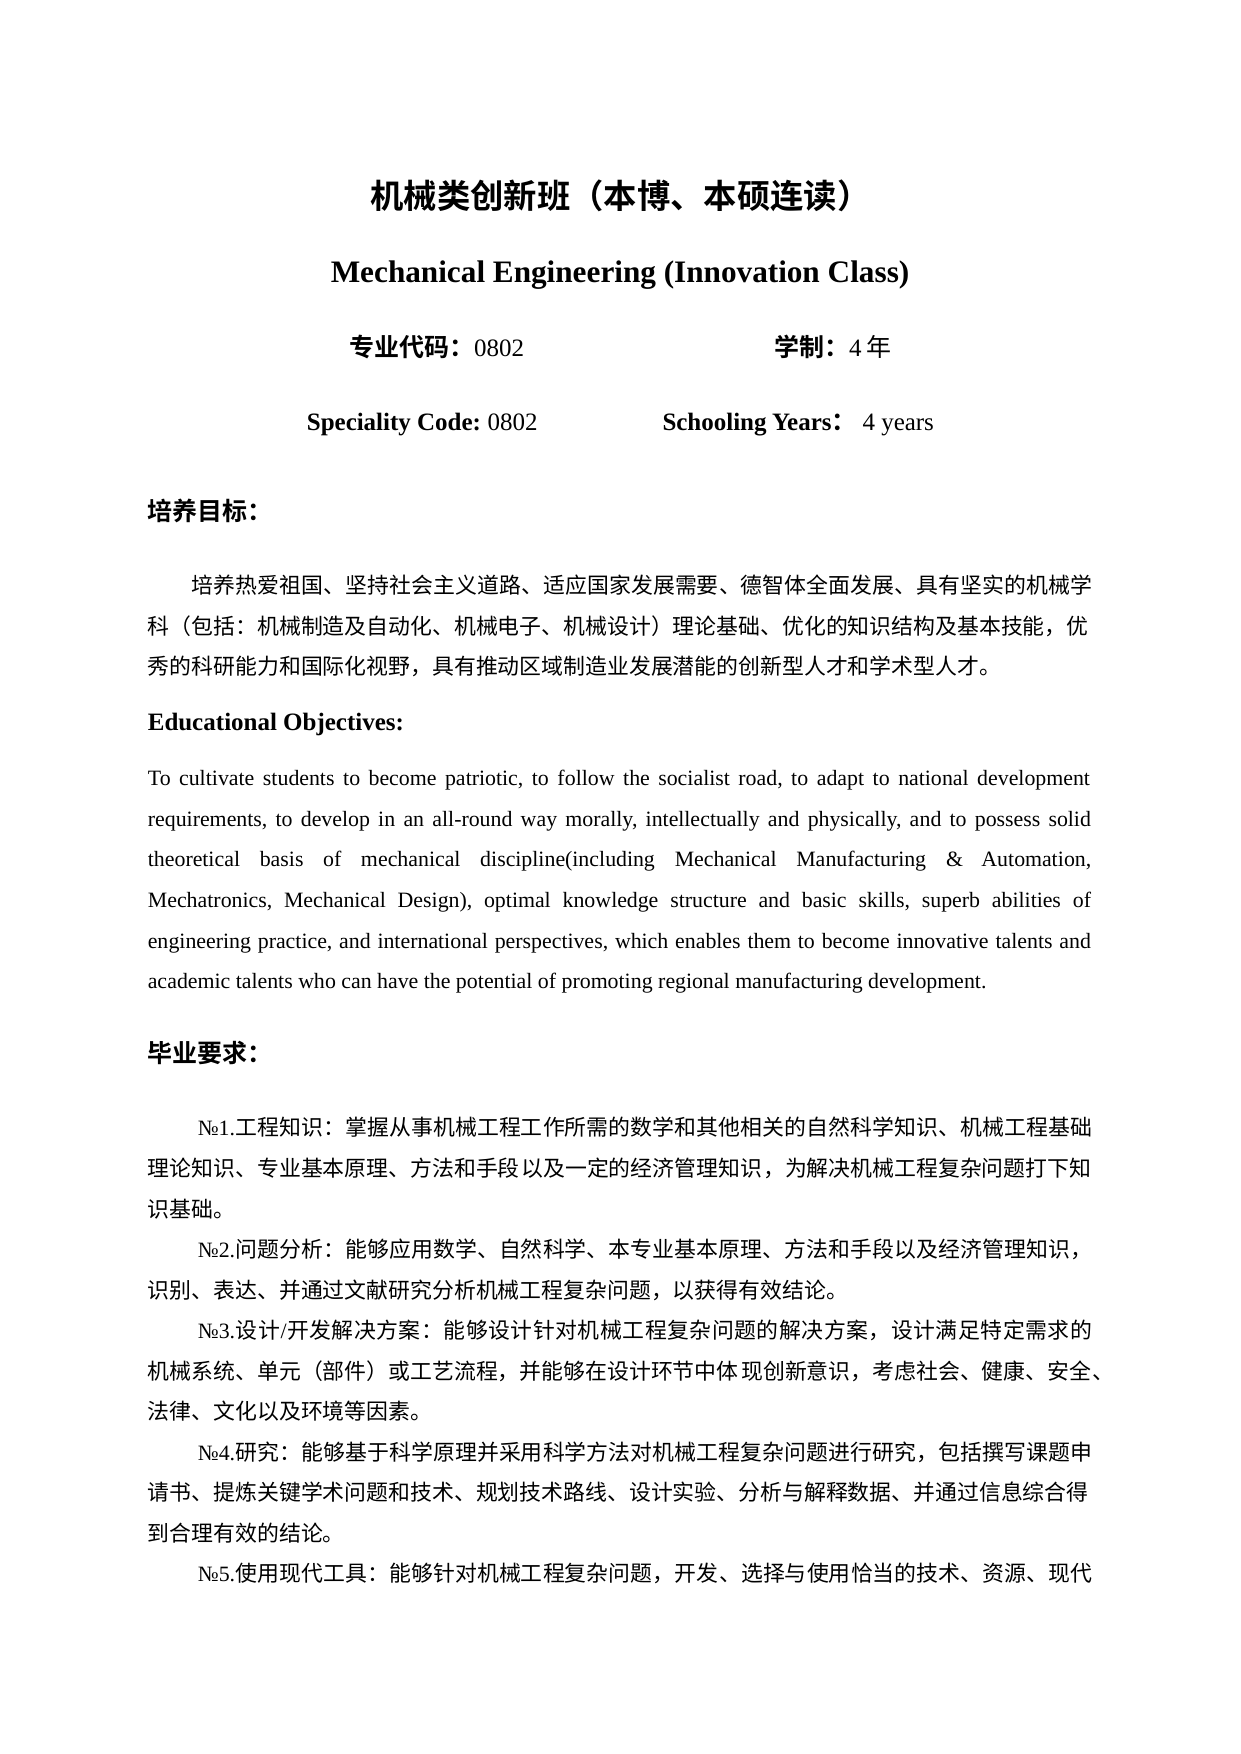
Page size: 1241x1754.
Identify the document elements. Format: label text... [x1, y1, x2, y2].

text 培养热爱祖国、坚持社会主义道路、适应国家发展需要、德智体全面发展、具有坚实的机械学科（包括：机械制造及自动化、机械电子、机械设计）理论基础、优化的知识结构及基本技能，优秀的科研能力和国际化视野，具有推动区域制造业发展潜能的创新型人才和学术型人才。 [148, 568, 1092, 681]
text №1.工程知识：掌握从事机械工程工作所需的数学和其他相关的自然科学知识、机械工程基础理论知识、专业基本原理、方法和手段以及一定的经济管理知识，为解决机械工程复杂问题打下知识基础。 [148, 1110, 1092, 1224]
text №4.研究：能够基于科学原理并采用科学方法对机械工程复杂问题进行研究，包括撰写课题申请书、提炼关键学术问题和技术、规划技术路线、设计实验、分析与解释数据、并通过信息综合得到合理有效的结论。 [148, 1434, 1092, 1548]
text №3.设计/开发解决方案：能够设计针对机械工程复杂问题的解决方案，设计满足特定需求的机械系统、单元（部件）或工艺流程，并能够在设计环节中体现创新意识，考虑社会、健康、安全、法律、文化以及环境等因素。 [148, 1313, 1092, 1426]
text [148, 1556, 1092, 1588]
text Educational Objectives: [148, 706, 1092, 738]
text Speciality Code: 0802 Schooling Years： 4 years [148, 387, 1092, 452]
text 专业代码：0802 学制：4年 [148, 313, 1092, 378]
text To cultivate students to become patriotic, to follow the socialist road, to adapt to national development requirements, to develop in an all-round way morally, intellectually and physically, and to possess solid theoretical basis of mechanical discipline(including Mechanical Manufacturing & Automation, Mechatronics, Mechanical Design), optimal knowledge structure and basic skills, superb abilities of engineering practice, and international perspectives, which enables them to become innovative talents and academic talents who can have the potential of promoting regional manufacturing development. [148, 761, 1092, 997]
text 毕业要求： [148, 1019, 1092, 1084]
text 培养目标： [148, 477, 1092, 542]
text №2.问题分析：能够应用数学、自然科学、本专业基本原理、方法和手段以及经济管理知识，识别、表达、并通过文献研究分析机械工程复杂问题，以获得有效结论。 [148, 1232, 1092, 1305]
text 机械类创新班（本博、本硕连读） [148, 162, 1093, 227]
text Mechanical Engineering (Innovation Class) [148, 239, 1092, 304]
